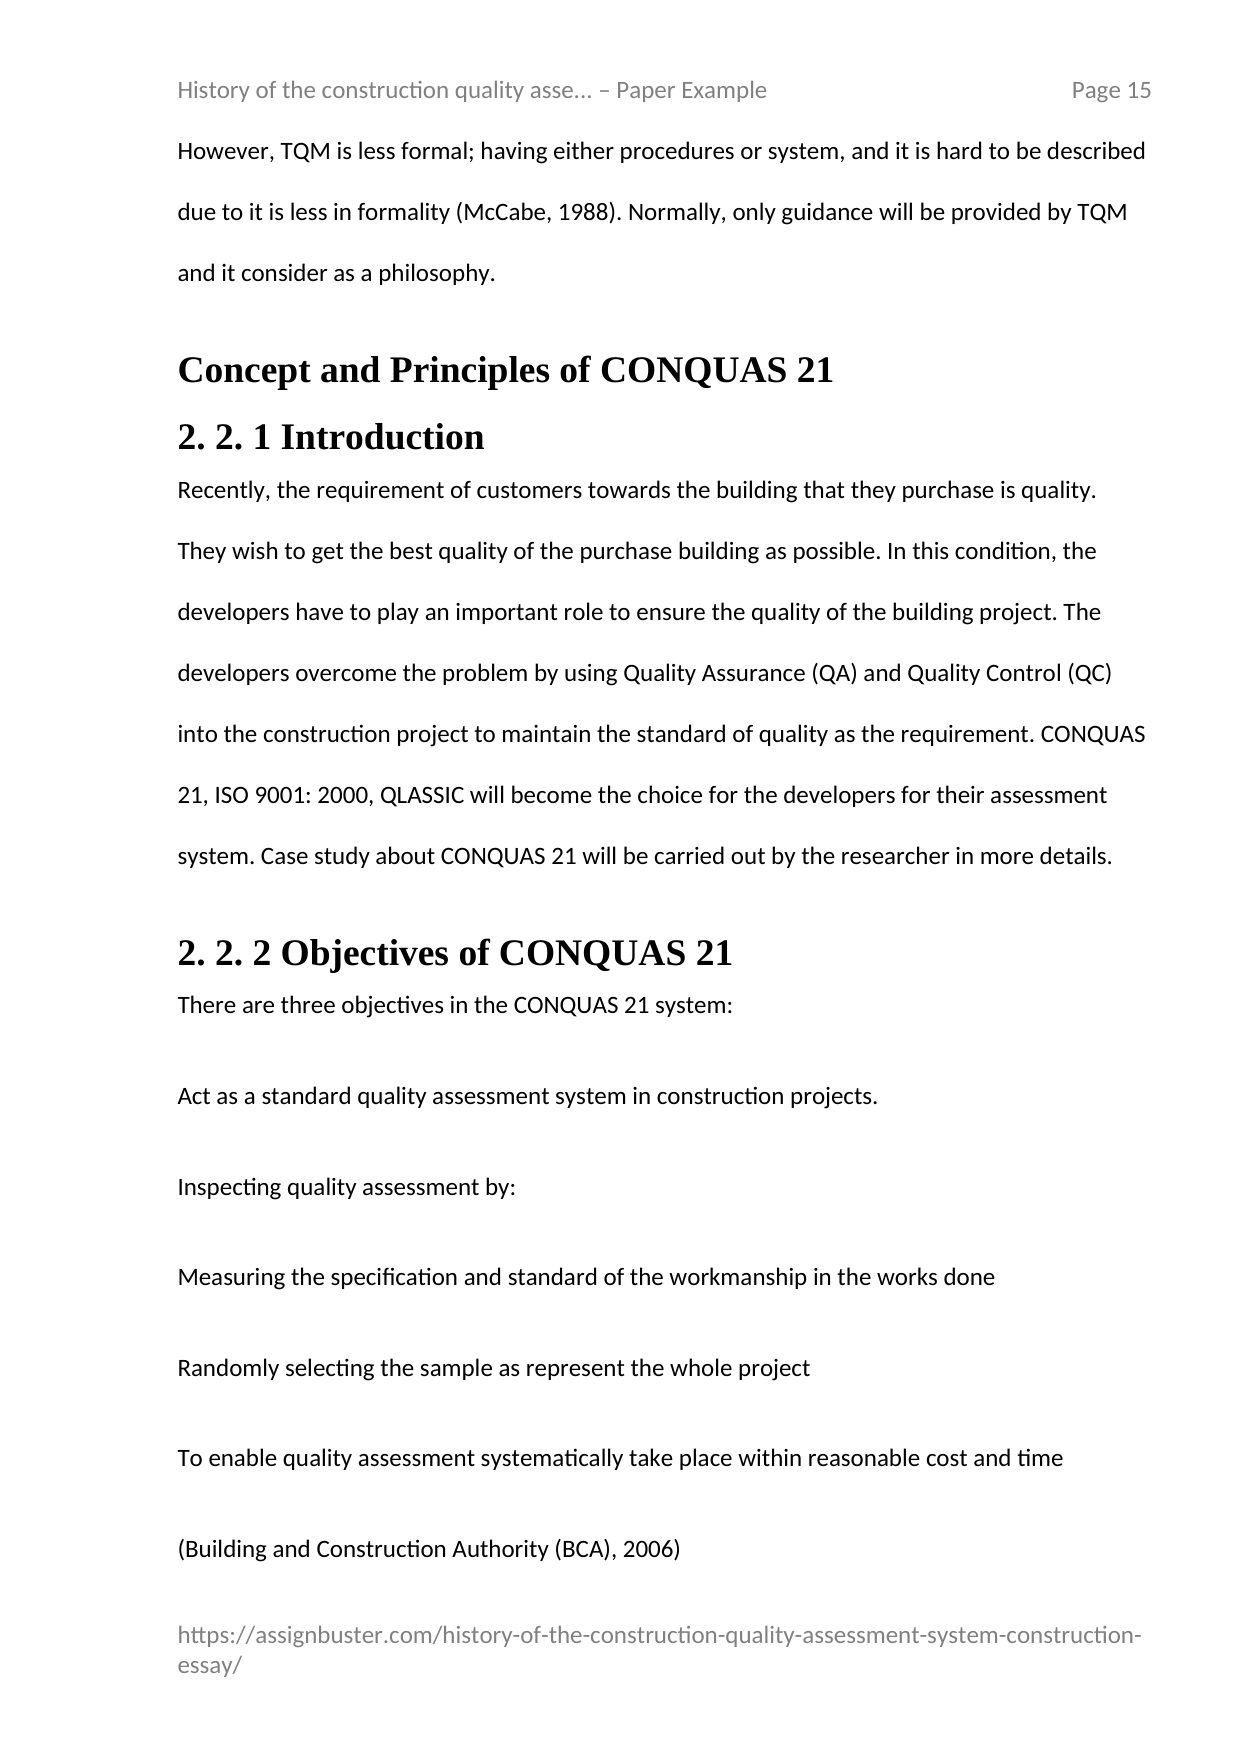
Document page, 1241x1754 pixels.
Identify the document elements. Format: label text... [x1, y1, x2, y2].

subtitle Concept and Principles of CONQUAS 21 [177, 347, 1152, 391]
text Inspecting quality assessment by: [177, 1171, 1152, 1201]
text There are three objectives in the CONQUAS 21 system: [177, 990, 1152, 1020]
text Measuring the specification and standard of the workmanship in the works done [177, 1261, 1152, 1292]
text Act as a standard quality assessment system in construction projects. [177, 1080, 1152, 1111]
text However, TQM is less formal; having either procedures or system, and it is hard to be described due to it is less in formality (McCabe, 1988). Normally, only guidance will be provided by TQM and it consider as a philosophy. [177, 135, 1152, 287]
subtitle 2. 2. 2 Objectives of CONQUAS 21 [177, 931, 1152, 974]
text To enable quality assessment systematically take place within reasonable cost and time [177, 1442, 1152, 1473]
text Recently, the requirement of customers towards the building that they purchase is quality. They wish to get the best quality of the purchase building as possible. In this condition, the developers have to play an important role to ensure the quality of the building project. The developers overcome the problem by using Quality Assurance (QA) and Quality Control (QC) into the construction project to maintain the standard of quality as the requirement. CONQUAS 21, ISO 9001: 2000, QLASSIC will become the choice for the developers for their assessment system. Case study about CONQUAS 21 will be carried out by the researcher in more details. [177, 474, 1152, 871]
text Randomly selecting the sample as represent the whole project [177, 1352, 1152, 1382]
subtitle 2. 2. 1 Introduction [177, 415, 1152, 458]
text (Building and Construction Authority (BCA), 2006) [177, 1533, 1152, 1563]
